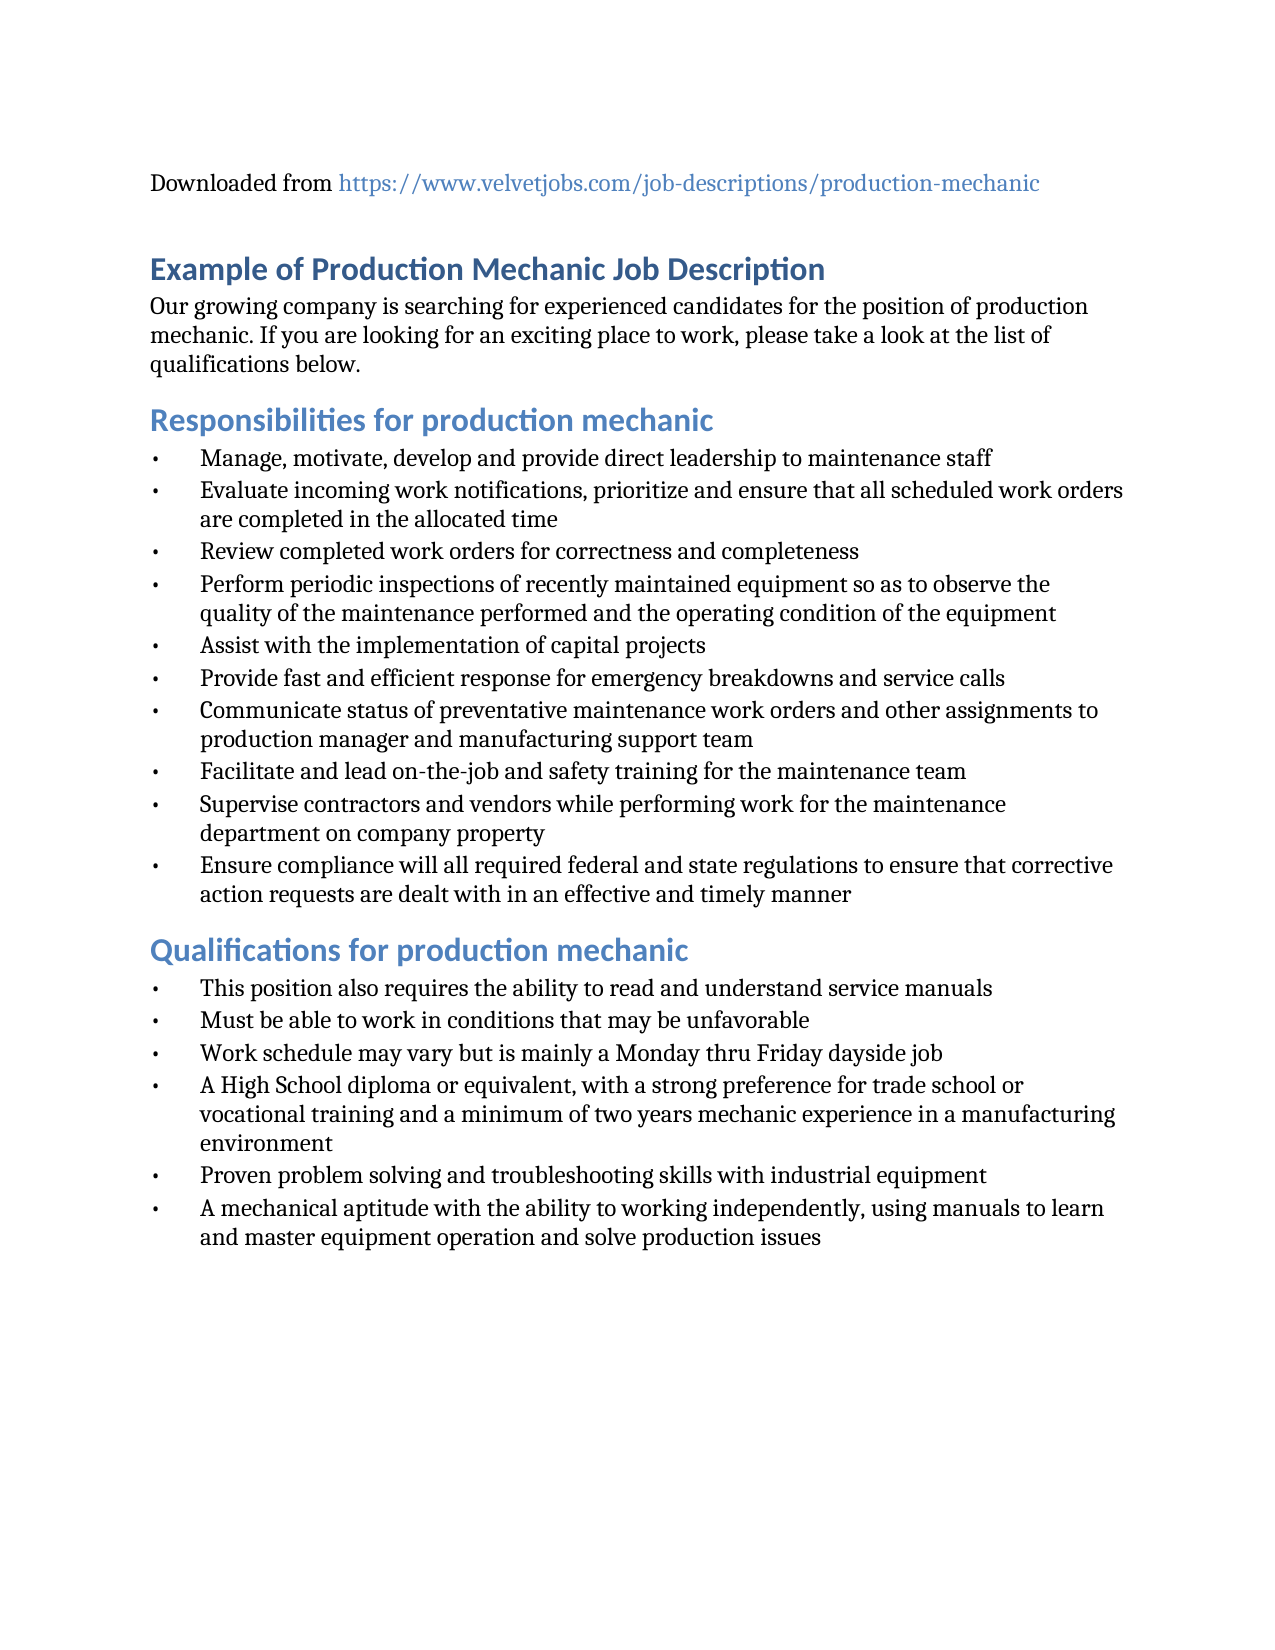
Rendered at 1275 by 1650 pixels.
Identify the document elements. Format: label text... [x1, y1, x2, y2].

subtitle Qualifications for production mechanic [150, 929, 1125, 970]
list Perform periodic inspections of recently maintained equipment so as to observe the quality of the maintenance performed and the operating condition of the equipment [150, 570, 1125, 627]
list Communicate status of preventative maintenance work orders and other assignments to production manager and manufacturing support team [150, 696, 1125, 753]
subtitle Responsibilities for production mechanic [150, 399, 1125, 440]
list Supervise contractors and vendors while performing work for the maintenance department on company property [150, 790, 1125, 847]
subtitle Example of Production Mechanic Job Description [150, 247, 1125, 288]
list Work schedule may vary but is mainly a Monday thru Friday dayside job [150, 1039, 1125, 1068]
list A mechanical aptitude with the ability to working independently, using manuals to learn and master equipment operation and solve production issues [150, 1194, 1125, 1251]
list Provide fast and efficient response for emergency breakdowns and service calls [150, 663, 1125, 692]
list A High School diploma or equivalent, with a strong preference for trade school or vocational training and a minimum of two years mechanic experience in a manufacturing environment [150, 1071, 1125, 1158]
list Must be able to work in conditions that may be unfavorable [150, 1006, 1125, 1035]
text Downloaded from https://www.velvetjobs.com/job-descriptions/production-mechanic [150, 169, 1125, 197]
list Assist with the implementation of capital projects [150, 631, 1125, 660]
list Manage, motivate, develop and provide direct leadership to maintenance staff [150, 443, 1125, 472]
list Facilitate and lead on-the-job and safety training for the maintenance team [150, 757, 1125, 786]
list Review completed work orders for correctness and completeness [150, 537, 1125, 566]
text Our growing company is searching for experienced candidates for the position of production mechanic. If you are looking for an exciting place to work, please take a look at the list of qualifications below. [150, 292, 1125, 378]
list This position also requires the ability to read and understand service manuals [150, 974, 1125, 1003]
list Evaluate incoming work notifications, prioritize and ensure that all scheduled work orders are completed in the allocated time [150, 476, 1125, 533]
list Proven problem solving and troubleshooting skills with industrial equipment [150, 1161, 1125, 1190]
list Ensure compliance will all required federal and state regulations to ensure that corrective action requests are dealt with in an effective and timely manner [150, 851, 1125, 908]
